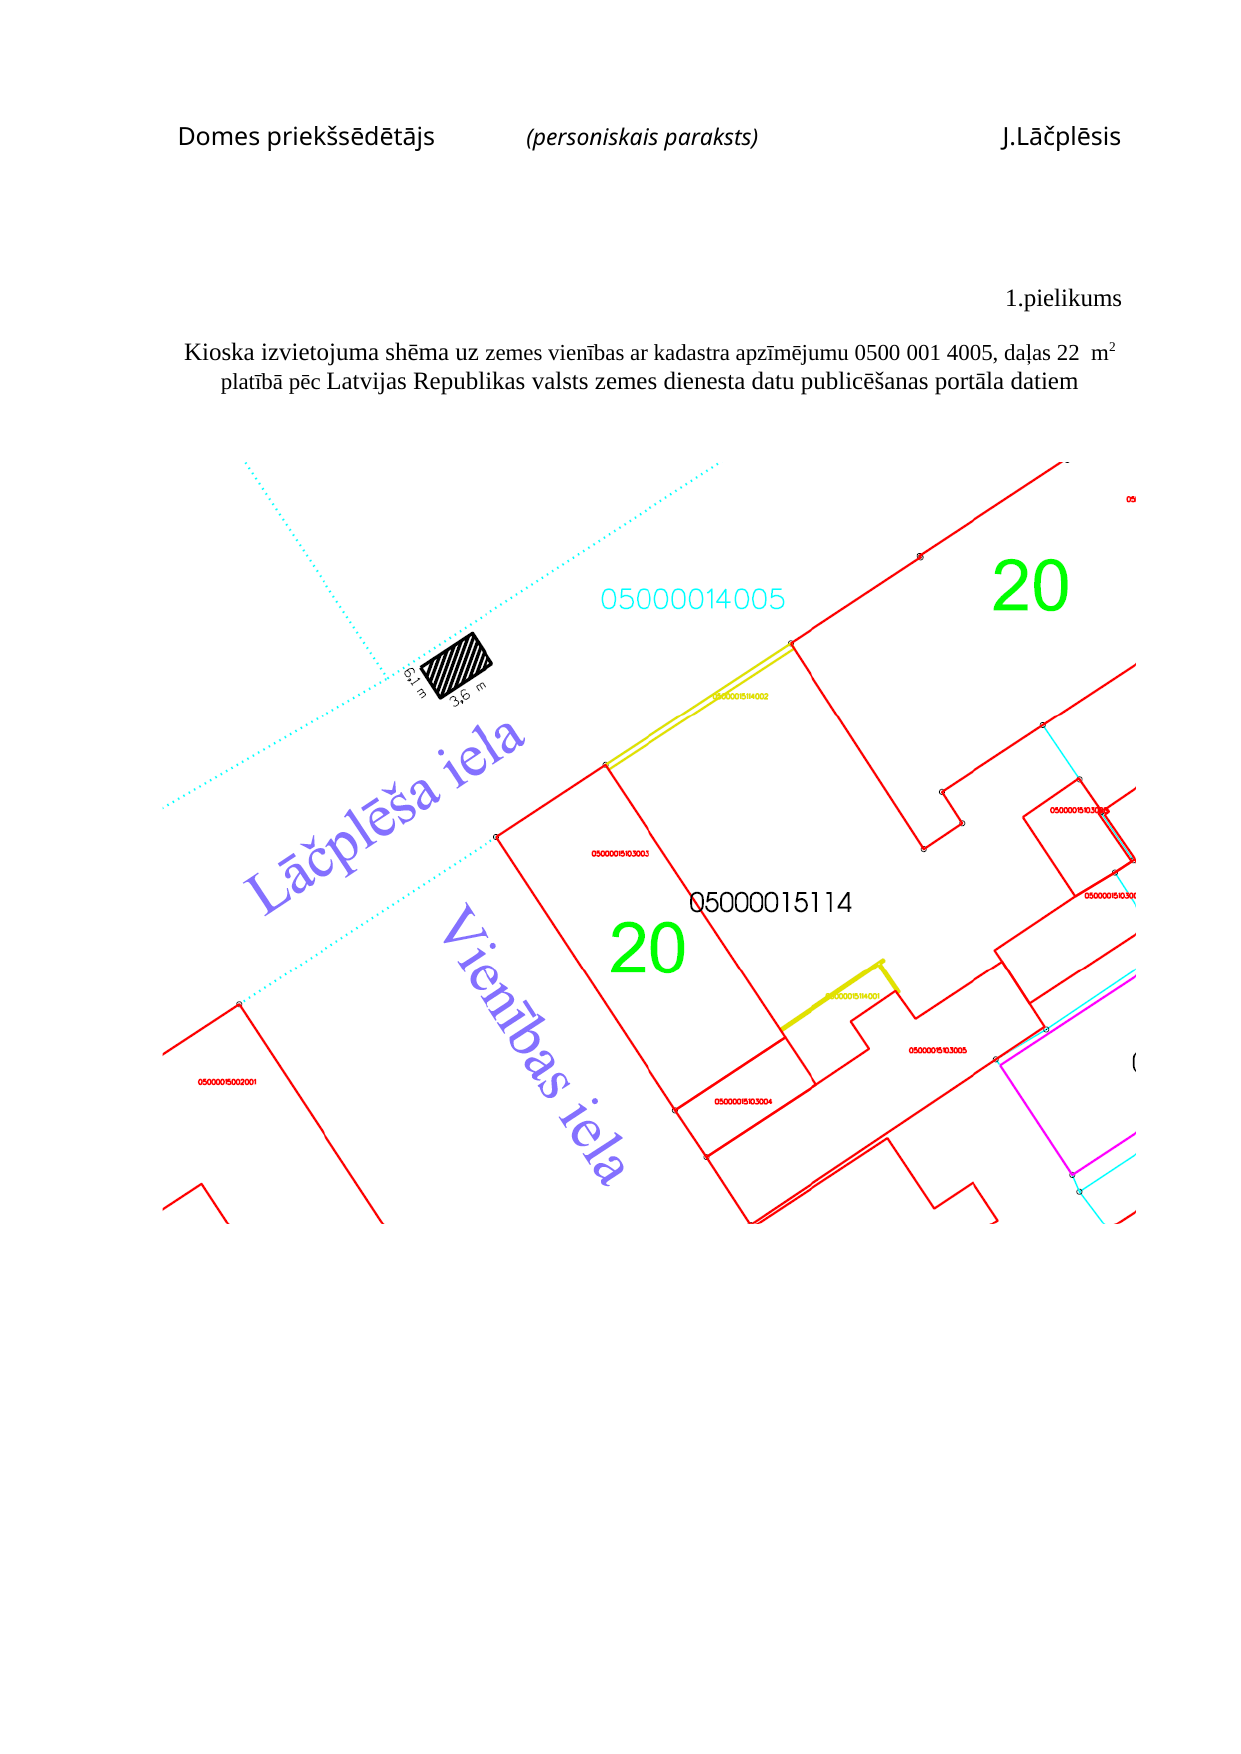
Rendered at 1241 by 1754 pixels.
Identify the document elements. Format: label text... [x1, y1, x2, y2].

text Domes priekšsēdētājs (personiskais paraksts) J.Lāčplēsis [177, 118, 1122, 152]
picture [162, 462, 1136, 1224]
text 1.pielikums [177, 283, 1122, 312]
text Kioska izvietojuma shēma uz zemes vienības ar kadastra apzīmējumu 0500 001 4005, daļas 22 m2 platībā pēc Latvijas Republikas valsts zemes dienesta datu publicēšanas portāla datiem [177, 337, 1122, 395]
